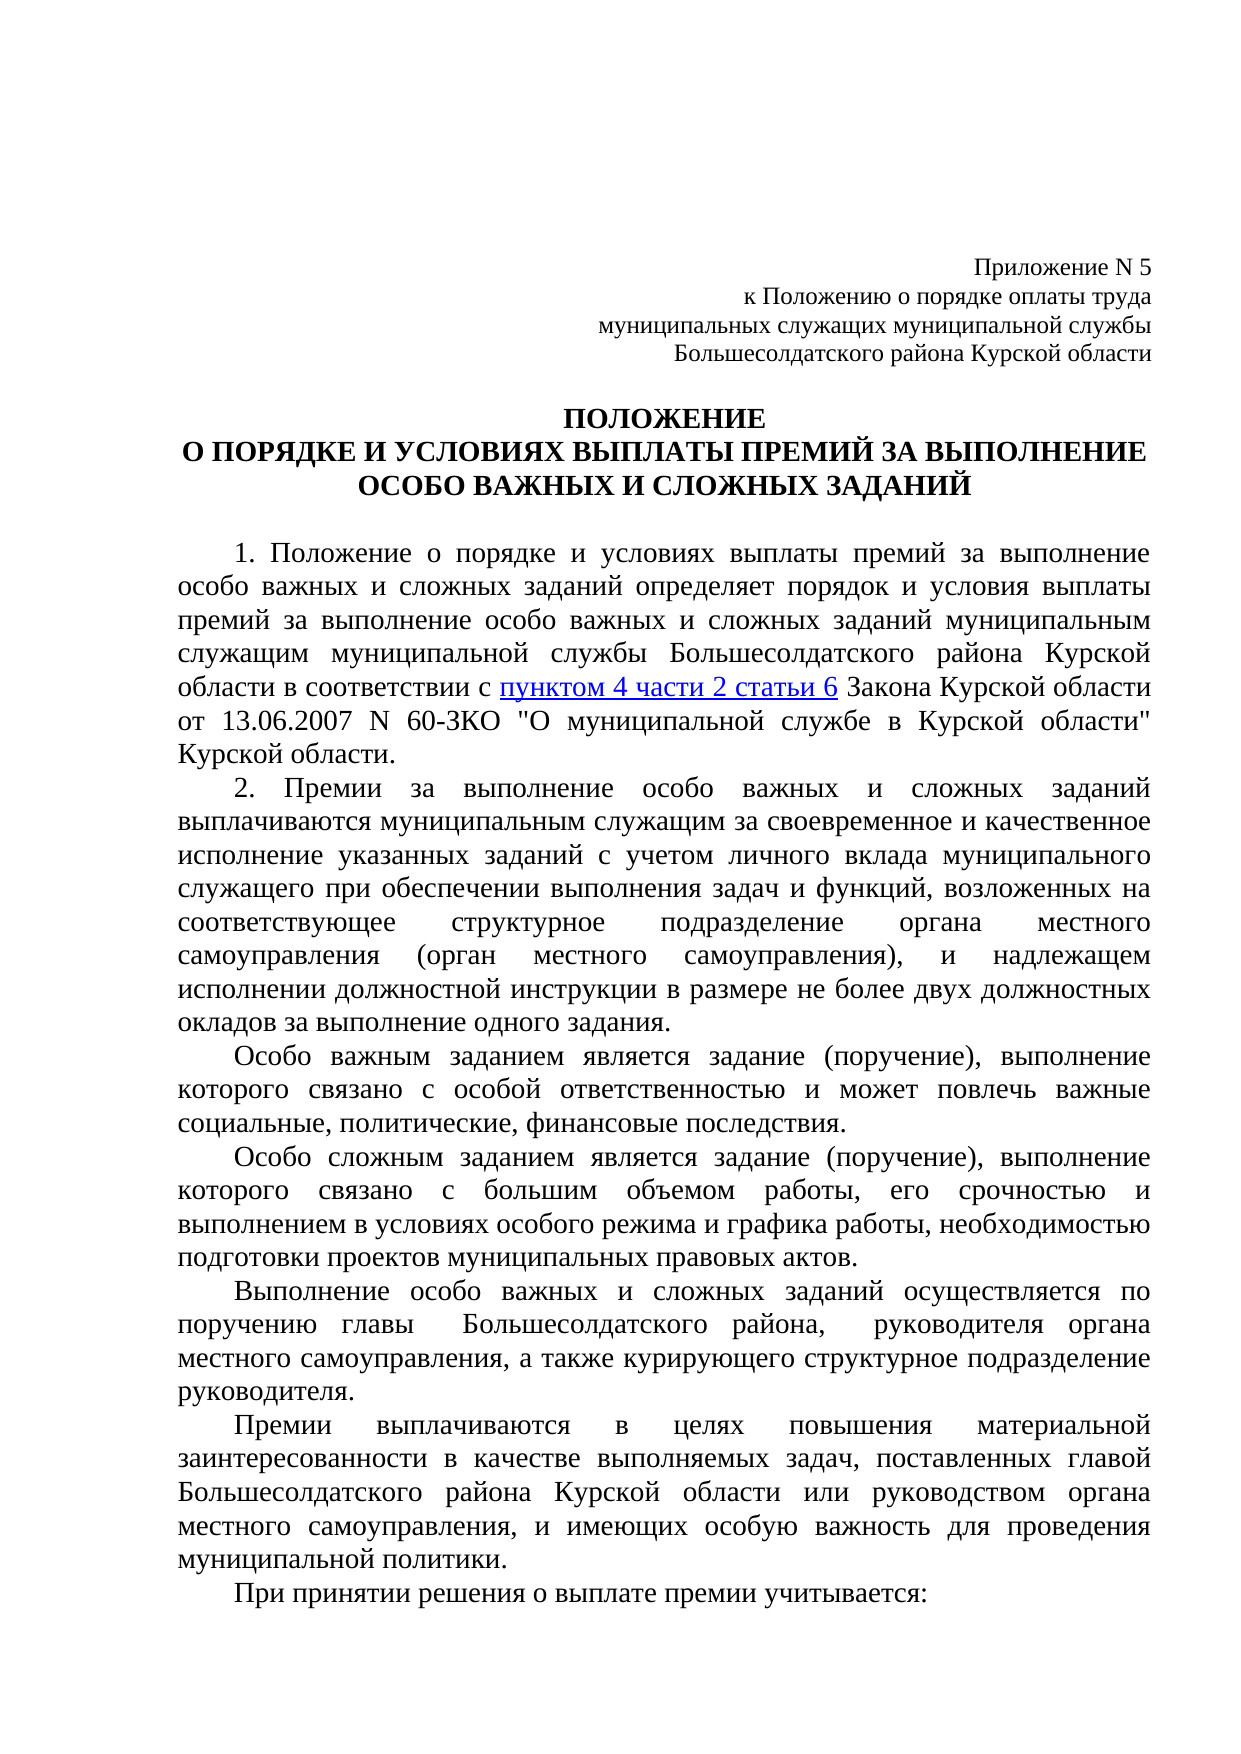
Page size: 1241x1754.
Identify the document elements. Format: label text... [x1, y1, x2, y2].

text Приложение N 5 [177, 252, 1152, 281]
text 1. Положение о порядке и условиях выплаты премий за выполнение особо важных и сложных заданий определяет порядок и условия выплаты премий за выполнение особо важных и сложных заданий муниципальным служащим муниципальной службы Большесолдатского района Курской области в соответствии с пунктом 4 части 2 статьи 6 Закона Курской области от 13.06.2007 N 60-ЗКО "О муниципальной службе в Курской области" Курской области. [177, 535, 1152, 770]
text к Положению о порядке оплаты труда [177, 281, 1152, 310]
text Особо сложным заданием является задание (поручение), выполнение которого связано с большим объемом работы, его срочностью и выполнением в условиях особого режима и графика работы, необходимостью подготовки проектов муниципальных правовых актов. [177, 1139, 1152, 1273]
text ПОЛОЖЕНИЕ [177, 401, 1152, 434]
text Большесолдатского района Курской области [177, 338, 1152, 367]
text Премии выплачиваются в целях повышения материальной заинтересованности в качестве выполняемых задач, поставленных главой Большесолдатского района Курской области или руководством органа местного самоуправления, и имеющих особую важность для проведения муниципальной политики. [177, 1407, 1152, 1575]
text Особо важным заданием является задание (поручение), выполнение которого связано с особой ответственностью и может повлечь важные социальные, политические, финансовые последствия. [177, 1038, 1152, 1139]
text При принятии решения о выплате премии учитывается: [177, 1575, 1152, 1608]
text муниципальных служащих муниципальной службы [177, 310, 1152, 338]
text О ПОРЯДКЕ И УСЛОВИЯХ ВЫПЛАТЫ ПРЕМИЙ ЗА ВЫПОЛНЕНИЕ ОСОБО ВАЖНЫХ И СЛОЖНЫХ ЗАДАНИЙ [177, 434, 1152, 501]
text Выполнение особо важных и сложных заданий осуществляется по поручению главы Большесолдатского района, руководителя органа местного самоуправления, а также курирующего структурное подразделение руководителя. [177, 1273, 1152, 1407]
text 2. Премии за выполнение особо важных и сложных заданий выплачиваются муниципальным служащим за своевременное и качественное исполнение указанных заданий с учетом личного вклада муниципального служащего при обеспечении выполнения задач и функций, возложенных на соответствующее структурное подразделение органа местного самоуправления (орган местного самоуправления), и надлежащем исполнении должностной инструкции в размере не более двух должностных окладов за выполнение одного задания. [177, 770, 1152, 1038]
